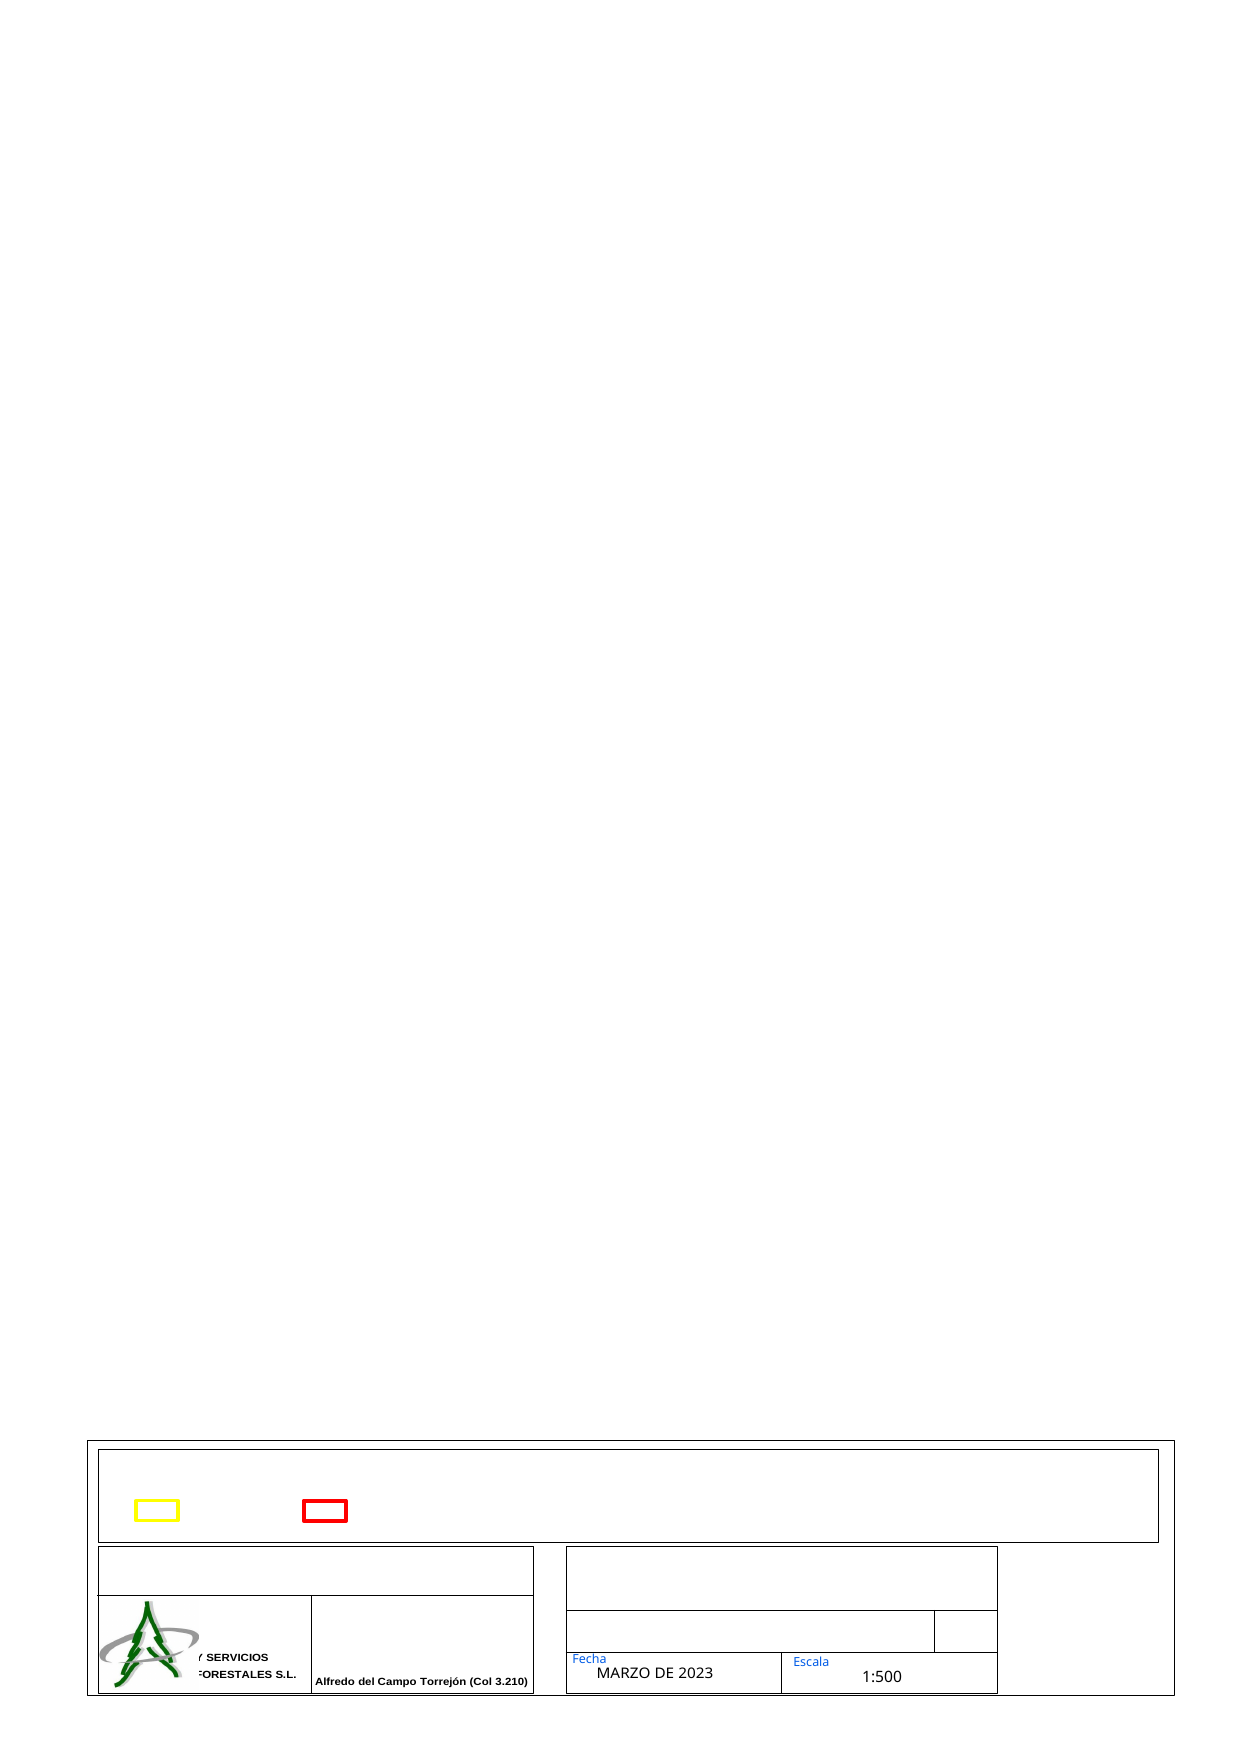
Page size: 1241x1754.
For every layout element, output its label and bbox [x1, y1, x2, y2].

picture [99, 1599, 199, 1690]
